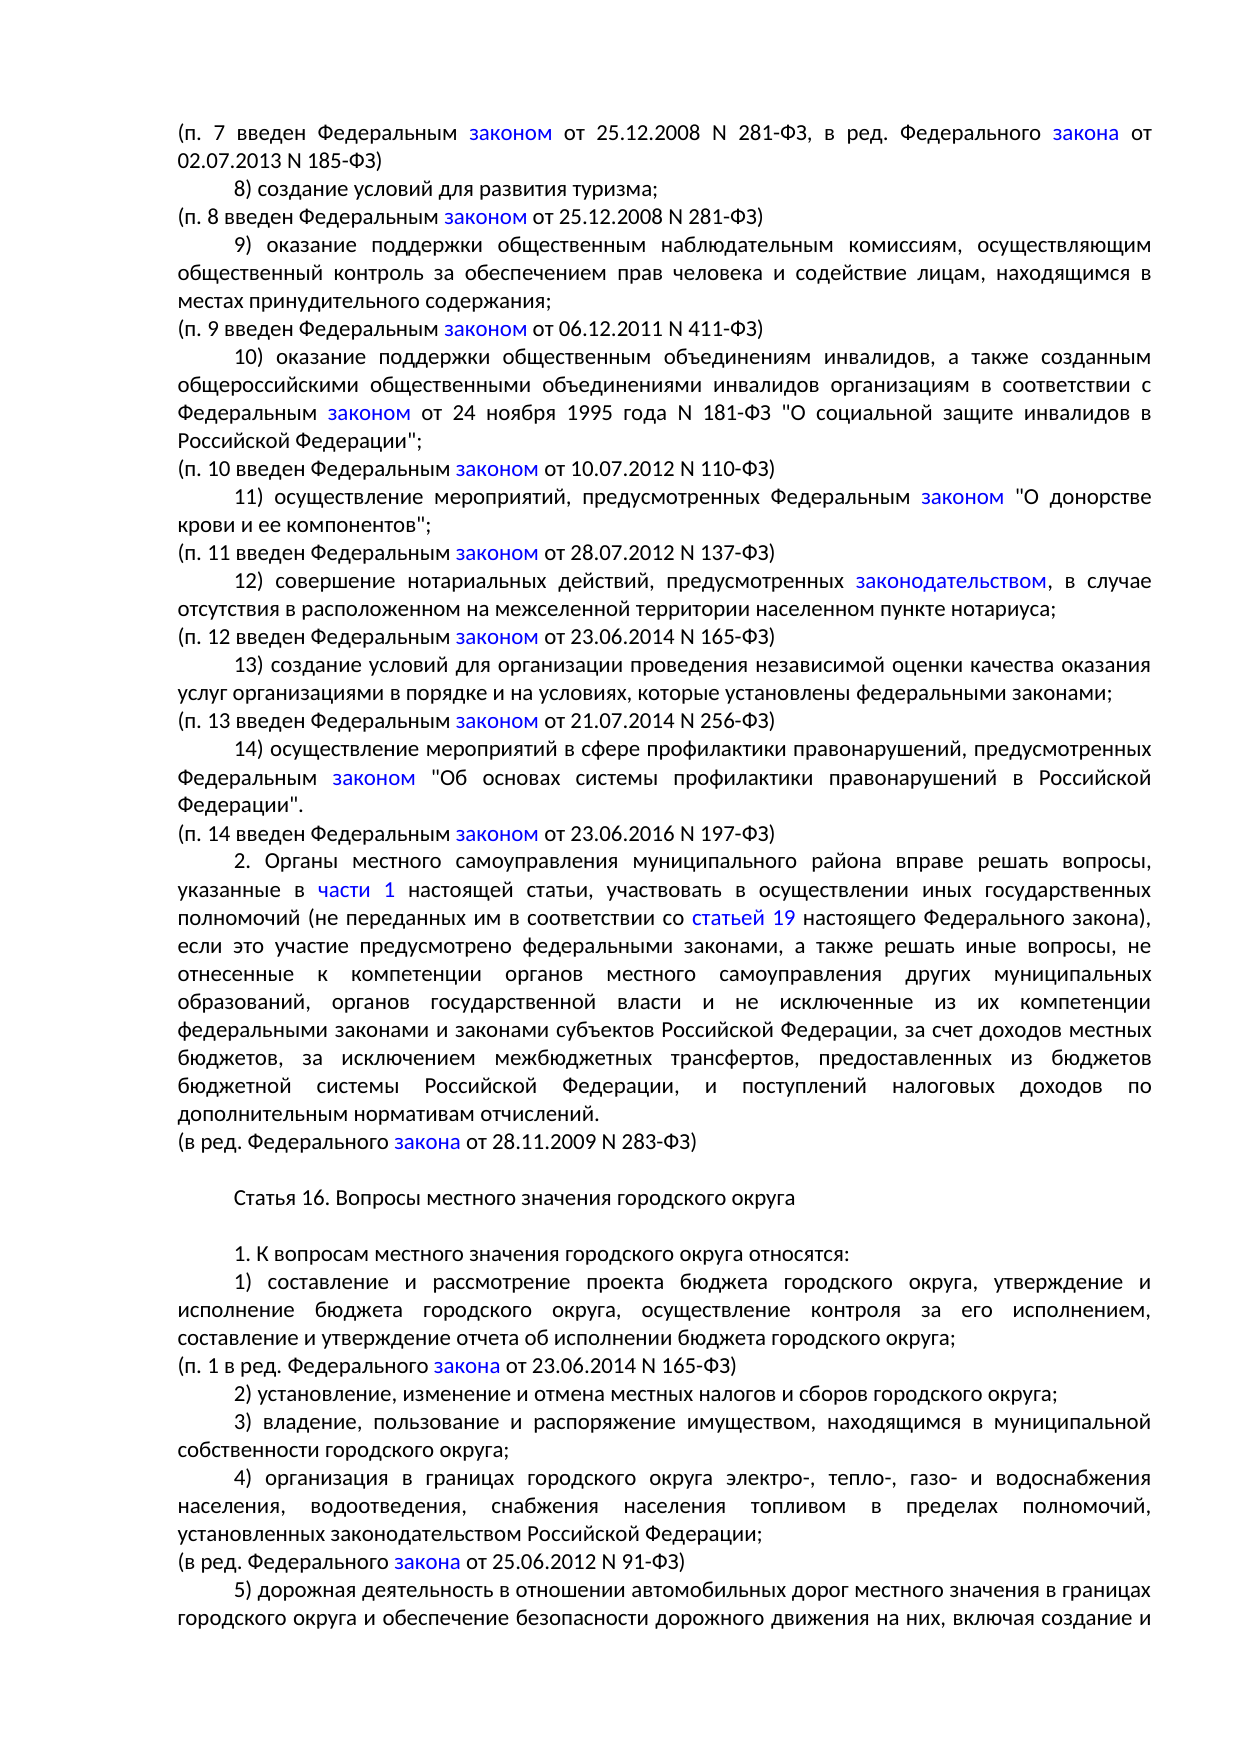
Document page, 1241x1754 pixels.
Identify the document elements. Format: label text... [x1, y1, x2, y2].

text (п. 7 введен Федеральным законом от 25.12.2008 N 281-ФЗ, в ред. Федерального закона от 02.07.2013 N 185-ФЗ) [177, 118, 1152, 174]
text 3) владение, пользование и распоряжение имуществом, находящимся в муниципальной собственности городского округа; [177, 1407, 1152, 1463]
text (п. 1 в ред. Федерального закона от 23.06.2014 N 165-ФЗ) [177, 1351, 1152, 1379]
text 1) составление и рассмотрение проекта бюджета городского округа, утверждение и исполнение бюджета городского округа, осуществление контроля за его исполнением, составление и утверждение отчета об исполнении бюджета городского округа; [177, 1267, 1152, 1351]
text Статья 16. Вопросы местного значения городского округа [177, 1183, 1152, 1211]
text 9) оказание поддержки общественным наблюдательным комиссиям, осуществляющим общественный контроль за обеспечением прав человека и содействие лицам, находящимся в местах принудительного содержания; [177, 230, 1152, 314]
text (п. 8 введен Федеральным законом от 25.12.2008 N 281-ФЗ) [177, 202, 1152, 230]
text 12) совершение нотариальных действий, предусмотренных законодательством, в случае отсутствия в расположенном на межселенной территории населенном пункте нотариуса; [177, 566, 1152, 622]
text 2. Органы местного самоуправления муниципального района вправе решать вопросы, указанные в части 1 настоящей статьи, участвовать в осуществлении иных государственных полномочий (не переданных им в соответствии со статьей 19 настоящего Федерального закона), если это участие предусмотрено федеральными законами, а также решать иные вопросы, не отнесенные к компетенции органов местного самоуправления других муниципальных образований, органов государственной власти и не исключенные из их компетенции федеральными законами и законами субъектов Российской Федерации, за счет доходов местных бюджетов, за исключением межбюджетных трансфертов, предоставленных из бюджетов бюджетной системы Российской Федерации, и поступлений налоговых доходов по дополнительным нормативам отчислений. [177, 847, 1152, 1127]
text 14) осуществление мероприятий в сфере профилактики правонарушений, предусмотренных Федеральным законом "Об основах системы профилактики правонарушений в Российской Федерации". [177, 734, 1152, 819]
text 2) установление, изменение и отмена местных налогов и сборов городского округа; [177, 1379, 1152, 1407]
text (п. 13 введен Федеральным законом от 21.07.2014 N 256-ФЗ) [177, 707, 1152, 734]
text 4) организация в границах городского округа электро-, тепло-, газо- и водоснабжения населения, водоотведения, снабжения населения топливом в пределах полномочий, установленных законодательством Российской Федерации; [177, 1463, 1152, 1547]
text (п. 14 введен Федеральным законом от 23.06.2016 N 197-ФЗ) [177, 819, 1152, 847]
text (в ред. Федерального закона от 25.06.2012 N 91-ФЗ) [177, 1547, 1152, 1575]
text (п. 12 введен Федеральным законом от 23.06.2014 N 165-ФЗ) [177, 622, 1152, 651]
text 13) создание условий для организации проведения независимой оценки качества оказания услуг организациями в порядке и на условиях, которые установлены федеральными законами; [177, 651, 1152, 707]
text (п. 10 введен Федеральным законом от 10.07.2012 N 110-ФЗ) [177, 454, 1152, 482]
text (п. 9 введен Федеральным законом от 06.12.2011 N 411-ФЗ) [177, 314, 1152, 342]
text 10) оказание поддержки общественным объединениям инвалидов, а также созданным общероссийскими общественными объединениями инвалидов организациям в соответствии с Федеральным законом от 24 ноября 1995 года N 181-ФЗ "О социальной защите инвалидов в Российской Федерации"; [177, 342, 1152, 454]
text 11) осуществление мероприятий, предусмотренных Федеральным законом "О донорстве крови и ее компонентов"; [177, 482, 1152, 538]
text 8) создание условий для развития туризма; [177, 174, 1152, 202]
text 1. К вопросам местного значения городского округа относятся: [177, 1239, 1152, 1267]
text (п. 11 введен Федеральным законом от 28.07.2012 N 137-ФЗ) [177, 538, 1152, 566]
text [177, 1575, 1152, 1631]
text (в ред. Федерального закона от 28.11.2009 N 283-ФЗ) [177, 1127, 1152, 1155]
